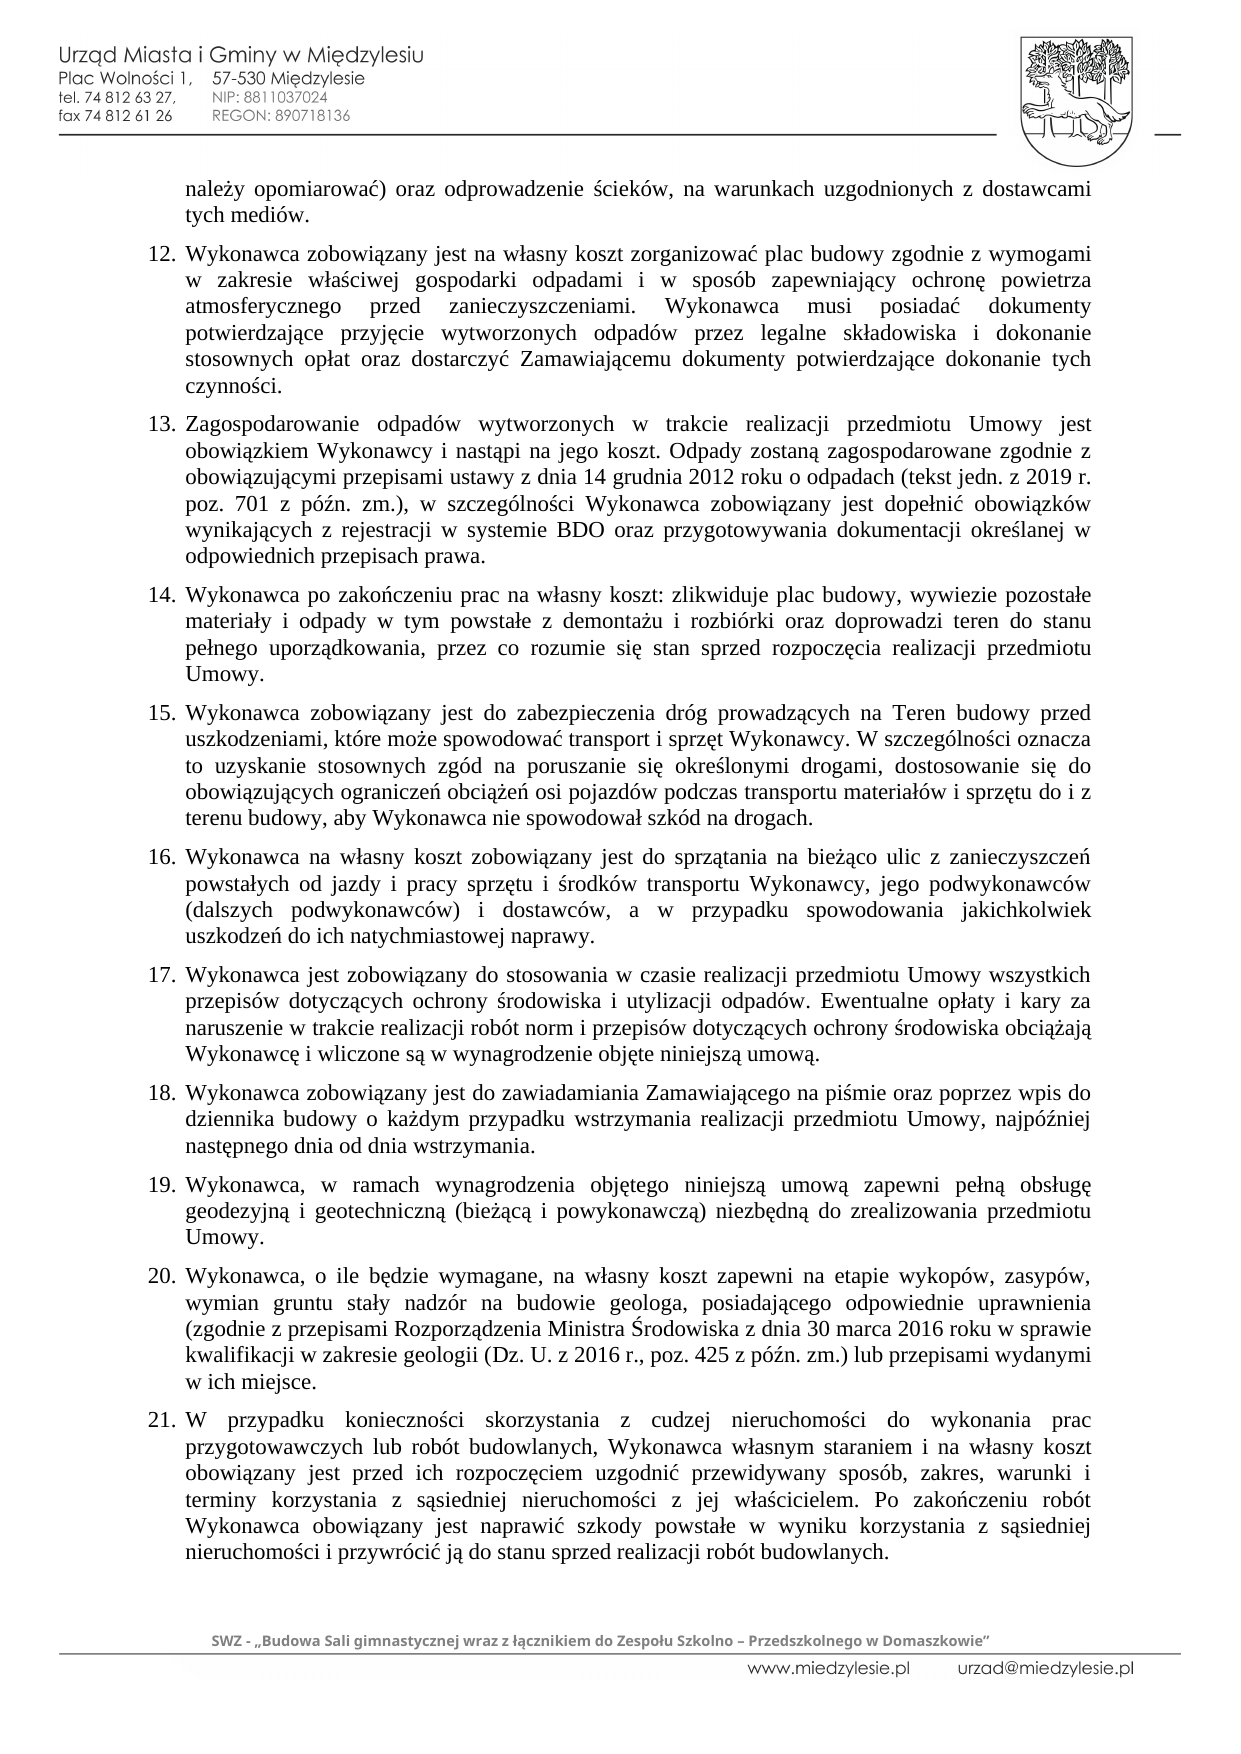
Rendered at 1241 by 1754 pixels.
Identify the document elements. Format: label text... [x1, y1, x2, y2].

list Zagospodarowanie odpadów wytworzonych w trakcie realizacji przedmiotu Umowy jest obowiązkiem Wykonawcy i nastąpi na jego koszt. Odpady zostaną zagospodarowane zgodnie z obowiązującymi przepisami ustawy z dnia 14 grudnia 2012 roku o odpadach (tekst jedn. z 2019 r. poz. 701 z późn. zm.), w szczególności Wykonawca zobowiązany jest dopełnić obowiązków wynikających z rejestracji w systemie BDO oraz przygotowywania dokumentacji określanej w odpowiednich przepisach prawa. [148, 411, 1093, 569]
list Wykonawca zobowiązany jest do zawiadamiania Zamawiającego na piśmie oraz poprzez wpis do dziennika budowy o każdym przypadku wstrzymania realizacji przedmiotu Umowy, najpóźniej następnego dnia od dnia wstrzymania. [148, 1079, 1093, 1158]
list Wykonawca zobowiązany jest na własny koszt zorganizować plac budowy zgodnie z wymogami w zakresie właściwej gospodarki odpadami i w sposób zapewniający ochronę powietrza atmosferycznego przed zanieczyszczeniami. Wykonawca musi posiadać dokumenty potwierdzające przyjęcie wytworzonych odpadów przez legalne składowiska i dokonanie stosownych opłat oraz dostarczyć Zamawiającemu dokumenty potwierdzające dokonanie tych czynności. [148, 240, 1093, 398]
list Wykonawca zobowiązany jest do zabezpieczenia dróg prowadzących na Teren budowy przed uszkodzeniami, które może spowodować transport i sprzęt Wykonawcy. W szczególności oznacza to uzyskanie stosownych zgód na poruszanie się określonymi drogami, dostosowanie się do obowiązujących ograniczeń obciążeń osi pojazdów podczas transportu materiałów i sprzętu do i z terenu budowy, aby Wykonawca nie spowodował szkód na drogach. [148, 699, 1093, 831]
picture [58, 29, 1182, 175]
list W przypadku konieczności skorzystania z cudzej nieruchomości do wykonania prac przygotowawczych lub robót budowlanych, Wykonawca własnym staraniem i na własny koszt obowiązany jest przed ich rozpoczęciem uzgodnić przewidywany sposób, zakres, warunki i terminy korzystania z sąsiedniej nieruchomości z jej właścicielem. Po zakończeniu robót Wykonawca obowiązany jest naprawić szkody powstałe w wyniku korzystania z sąsiedniej nieruchomości i przywrócić ją do stanu sprzed realizacji robót budowlanych. [148, 1407, 1093, 1565]
list Wykonawca na własny koszt zobowiązany jest do sprzątania na bieżąco ulic z zanieczyszczeń powstałych od jazdy i pracy sprzętu i środków transportu Wykonawcy, jego podwykonawców (dalszych podwykonawców) i dostawców, a w przypadku spowodowania jakichkolwiek uszkodzeń do ich natychmiastowej naprawy. [148, 843, 1093, 949]
picture [58, 1650, 1182, 1681]
list Wykonawca, w ramach wynagrodzenia objętego niniejszą umową zapewni pełną obsługę geodezyjną i geotechniczną (bieżącą i powykonawczą) niezbędną do zrealizowania przedmiotu Umowy. [148, 1171, 1093, 1250]
list Wykonawca po zakończeniu prac na własny koszt: zlikwiduje plac budowy, wywiezie pozostałe materiały i odpady w tym powstałe z demontażu i rozbiórki oraz doprowadzi teren do stanu pełnego uporządkowania, przez co rozumie się stan sprzed rozpoczęcia realizacji przedmiotu Umowy. [148, 581, 1093, 687]
list Wykonawca jest zobowiązany do stosowania w czasie realizacji przedmiotu Umowy wszystkich przepisów dotyczących ochrony środowiska i utylizacji odpadów. Ewentualne opłaty i kary za naruszenie w trakcie realizacji robót norm i przepisów dotyczących ochrony środowiska obciążają Wykonawcę i wliczone są w wynagrodzenie objęte niniejszą umową. [148, 961, 1093, 1067]
list Wykonawca, o ile będzie wymagane, na własny koszt zapewni na etapie wykopów, zasypów, wymian gruntu stały nadzór na budowie geologa, posiadającego odpowiednie uprawnienia (zgodnie z przepisami Rozporządzenia Ministra Środowiska z dnia 30 marca 2016 roku w sprawie kwalifikacji w zakresie geologii (Dz. U. z 2016 r., poz. 425 z późn. zm.) lub przepisami wydanymi w ich miejsce. [148, 1262, 1093, 1394]
